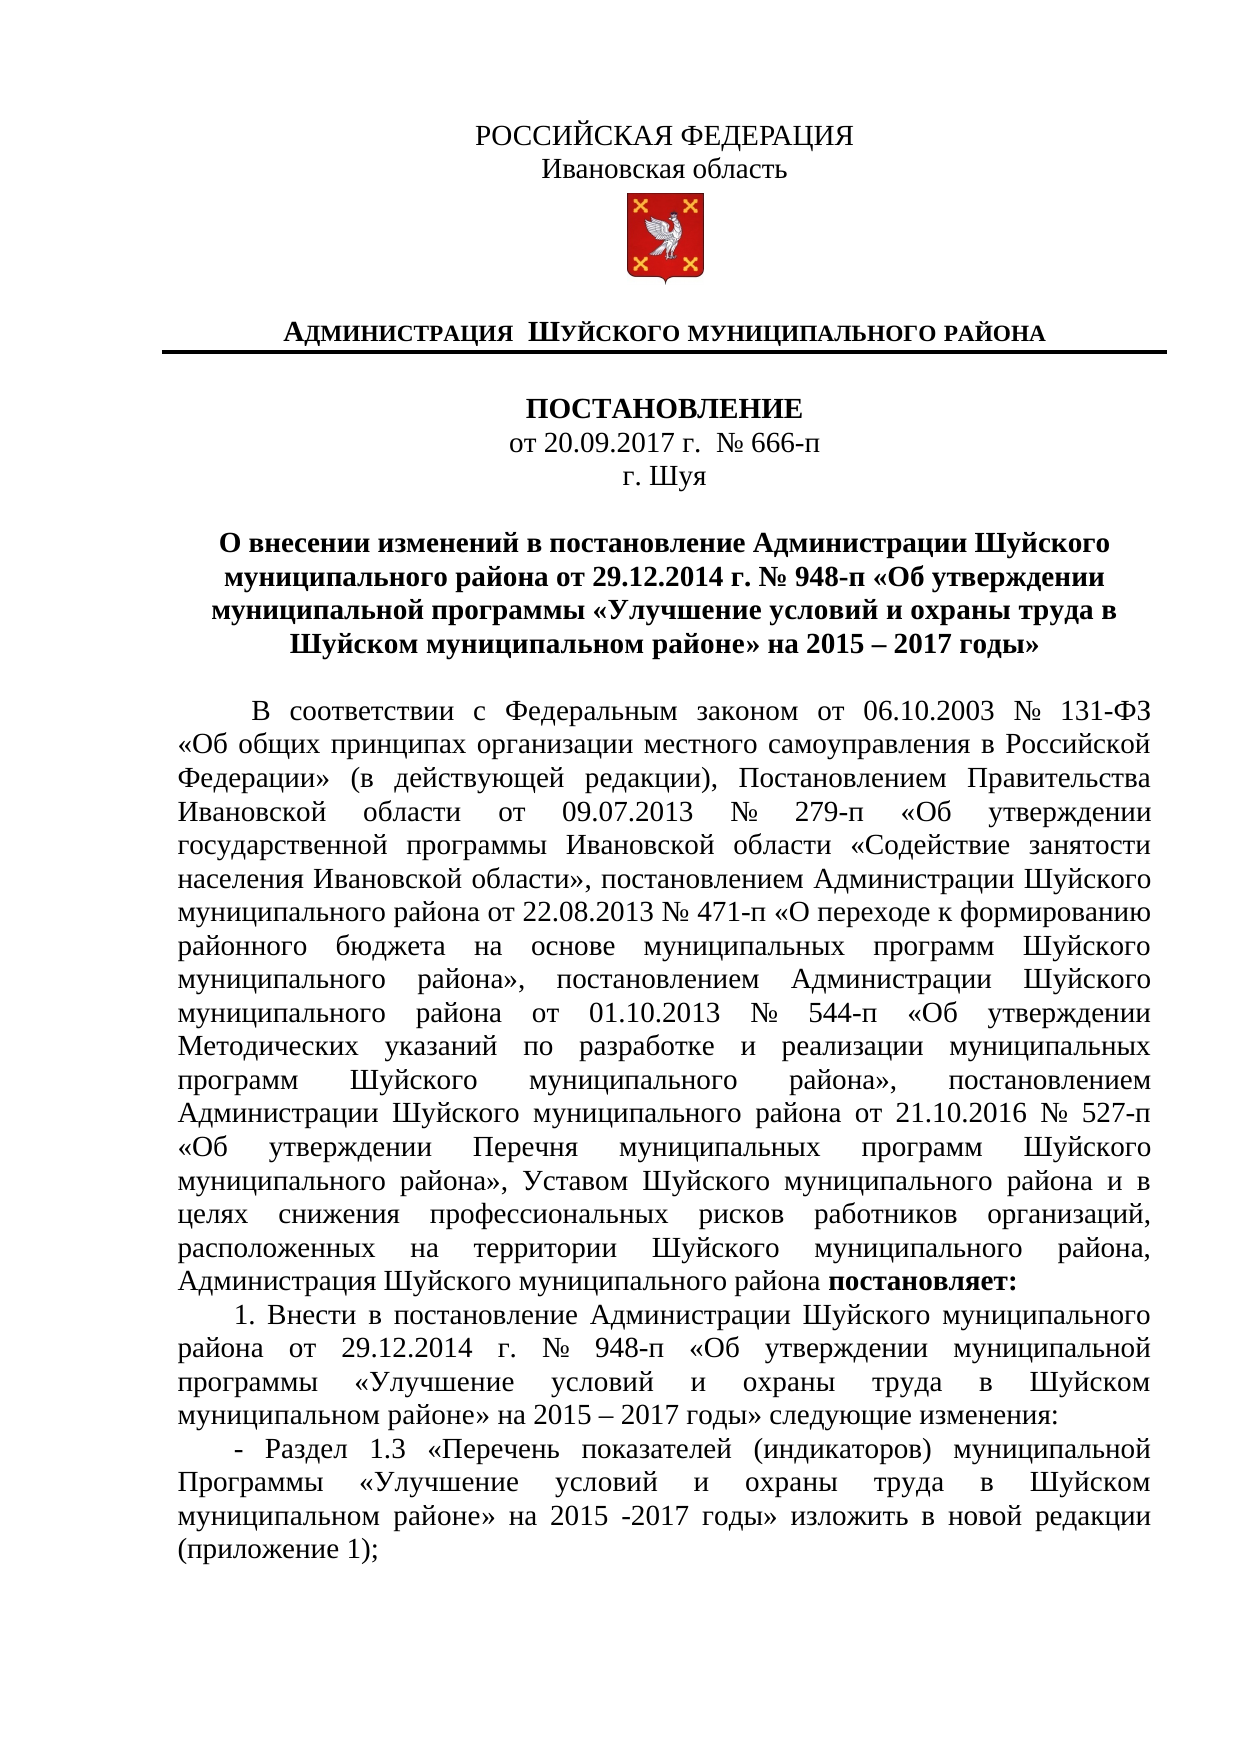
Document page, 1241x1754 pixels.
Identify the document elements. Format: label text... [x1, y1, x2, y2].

text от 20.09.2017 г. № 666-п [177, 425, 1152, 458]
text Ивановская область [177, 152, 1152, 185]
text 1. Внести в постановление Администрации Шуйского муниципального района от 29.12.2014 г. № 948-п «Об утверждении муниципальной программы «Улучшение условий и охраны труда в Шуйском муниципальном районе» на 2015 – 2017 годы» следующие изменения: [177, 1297, 1152, 1431]
text РОССИЙСКАЯ ФЕДЕРАЦИЯ [177, 118, 1152, 152]
text О внесении изменений в постановление Администрации Шуйского муниципального района от 29.12.2014 г. № 948-п «Об утверждении муниципальной программы «Улучшение условий и охраны труда в Шуйском муниципальном районе» на 2015 – 2017 годы» [177, 492, 1152, 659]
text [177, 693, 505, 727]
text г. Шуя [177, 458, 1152, 492]
text В соответствии с Федеральным законом от 06.10.2003 № 131-ФЗ «Об общих принципах организации местного самоуправления в Российской Федерации» (в действующей редакции), Постановлением Правительства Ивановской области от 09.07.2013 № 279-п «Об утверждении государственной программы Ивановской области «Содействие занятости населения Ивановской области», постановлением Администрации Шуйского муниципального района от 22.08.2013 № 471-п «О переходе к формированию районного бюджета на основе муниципальных программ Шуйского муниципального района», постановлением Администрации Шуйского муниципального района от 01.10.2013 № 544-п «Об утверждении Методических указаний по разработке и реализации муниципальных программ Шуйского муниципального района», постановлением Администрации Шуйского муниципального района от 21.10.2016 № 527-п «Об утверждении Перечня муниципальных программ Шуйского муниципального района», Уставом Шуйского муниципального района и в целях снижения профессиональных рисков работников организаций, расположенных на территории Шуйского муниципального района, Администрация Шуйского муниципального района постановляет: [177, 760, 1152, 1297]
text - Раздел 1.3 «Перечень показателей (индикаторов) муниципальной Программы «Улучшение условий и охраны труда в Шуйском муниципальном районе» на 2015 -2017 годы» изложить в новой редакции (приложение 1); [177, 1431, 1152, 1565]
picture [627, 193, 704, 285]
text Администрация Шуйского муниципального района [177, 314, 1152, 348]
text ПОСТАНОВЛЕНИЕ [177, 391, 1152, 425]
